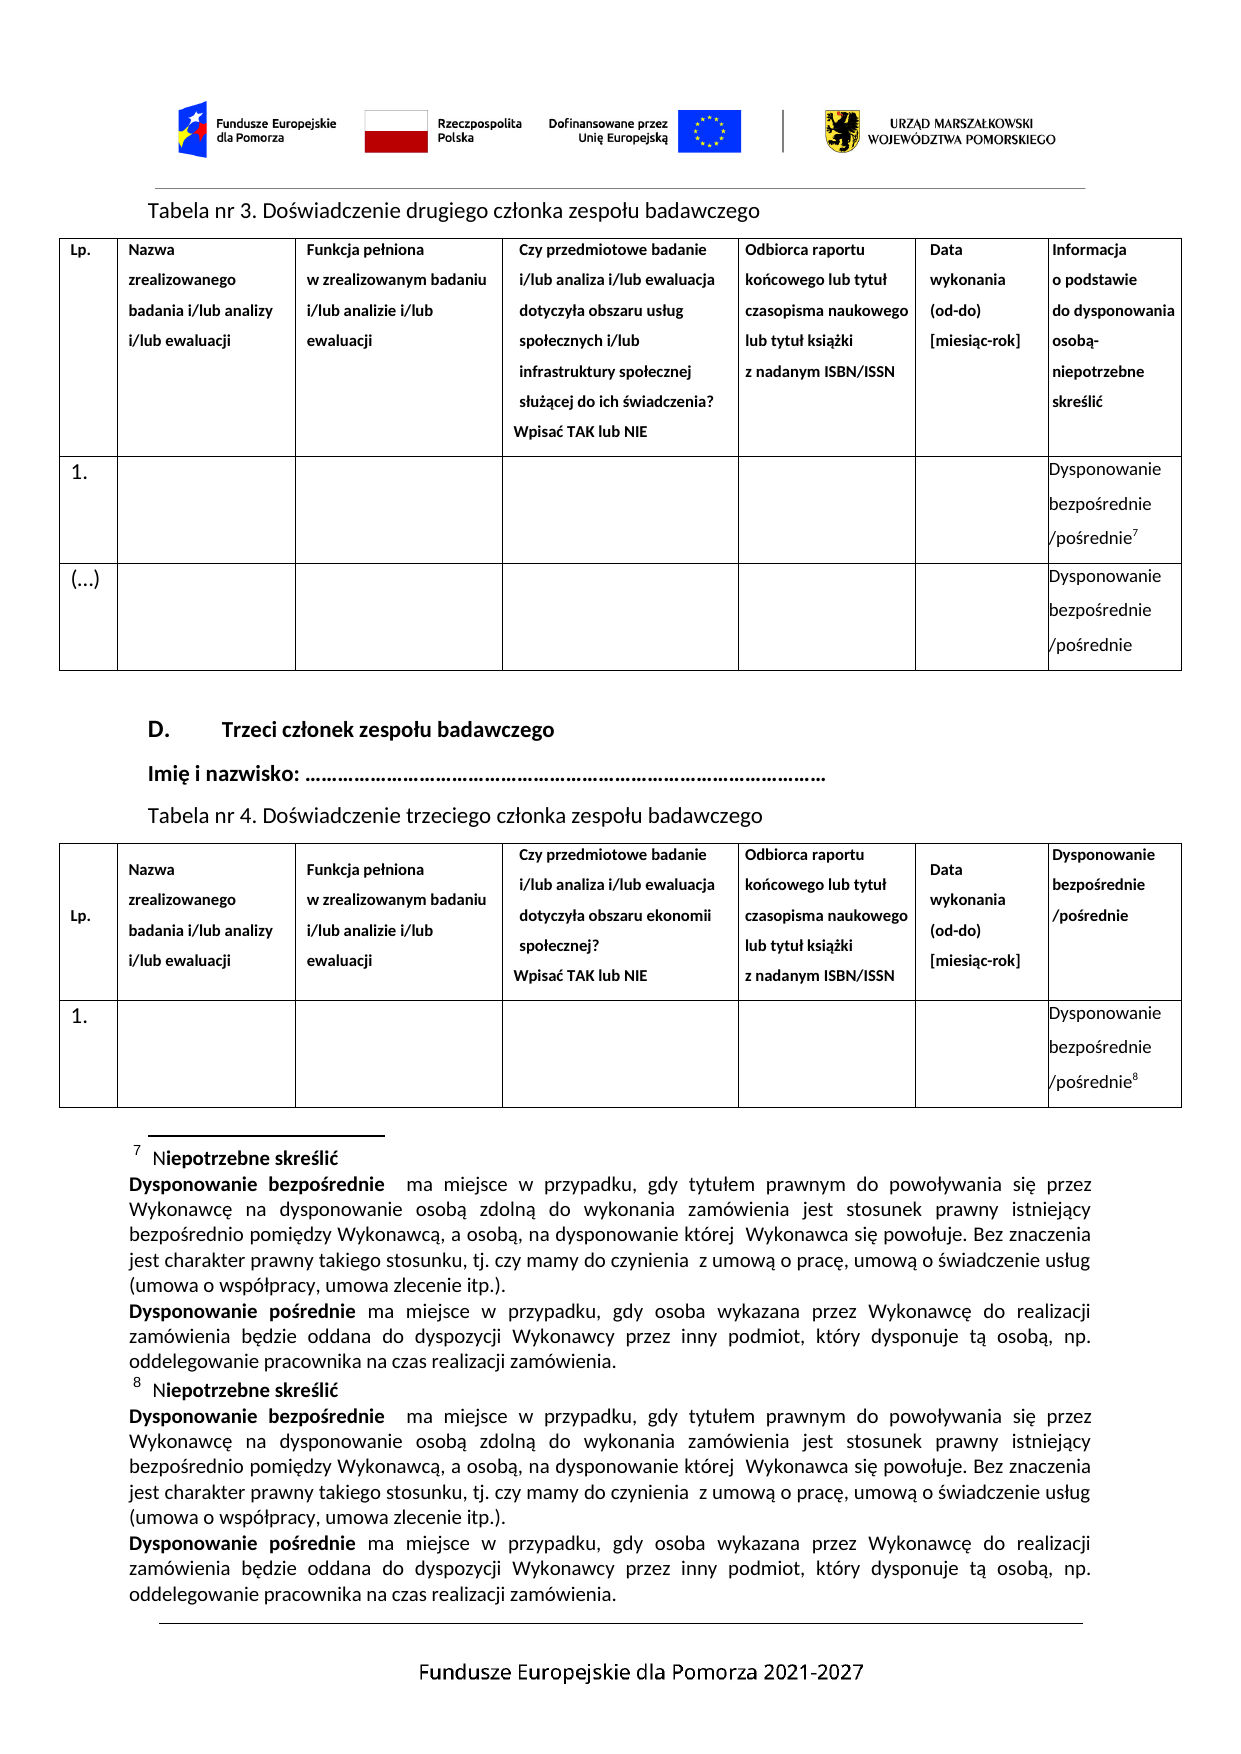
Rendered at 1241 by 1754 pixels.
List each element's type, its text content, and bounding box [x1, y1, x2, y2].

table_cell [739, 1001, 915, 1107]
table_header Nazwa zrealizowanego badania i/lub analizy i/lub ewaluacji [118, 239, 295, 456]
table_header Data wykonania (od-do) [miesiąc-rok] [916, 239, 1048, 456]
table_cell [739, 564, 915, 670]
table_cell [503, 1001, 738, 1107]
table_header Lp. [60, 239, 117, 456]
table_cell [296, 1001, 502, 1107]
table_cell [296, 564, 502, 670]
table_header Data wykonania (od-do) [miesiąc-rok] [916, 844, 1048, 1000]
table_cell 1. [60, 457, 117, 563]
table_cell 1. [60, 1001, 117, 1107]
table_cell Dysponowanie bezpośrednie /pośrednie [1049, 564, 1181, 670]
table_cell Dysponowanie bezpośrednie /pośrednie [1049, 457, 1181, 563]
table_header Odbiorca raportu końcowego lub tytuł czasopisma naukowego lub tytuł książki z nadanym ISBN/ISSN [739, 239, 915, 456]
table_header Funkcja pełniona w zrealizowanym badaniu i/lub analizie i/lub ewaluacji [296, 239, 502, 456]
table_cell [503, 564, 738, 670]
table_cell [739, 457, 915, 563]
table_cell [296, 457, 502, 563]
picture [147, 1617, 1093, 1703]
table_cell [916, 564, 1048, 670]
text Tabela nr 4. Doświadczenie trzeciego członka zespołu badawczego [148, 801, 1092, 829]
table_cell [503, 457, 738, 563]
table_cell [118, 457, 295, 563]
table_header Dysponowanie bezpośrednie /pośrednie [1049, 844, 1181, 1000]
table_cell [916, 457, 1048, 563]
table_cell (…) [60, 564, 117, 670]
table_header Nazwa zrealizowanego badania i/lub analizy i/lub ewaluacji [118, 844, 295, 1000]
table_header Czy przedmiotowe badanie i/lub analiza i/lub ewaluacja dotyczyła obszaru ekonomii społecznej? Wpisać TAK lub NIE [503, 844, 738, 1000]
table_header Czy przedmiotowe badanie i/lub analiza i/lub ewaluacja dotyczyła obszaru usług społecznych i/lub infrastruktury społecznej służącej do ich świadczenia? Wpisać TAK lub NIE [503, 239, 738, 456]
list Trzeci członek zespołu badawczego [148, 713, 1092, 744]
table_header Funkcja pełniona w zrealizowanym badaniu i/lub analizie i/lub ewaluacji [296, 844, 502, 1000]
table_header Odbiorca raportu końcowego lub tytuł czasopisma naukowego lub tytuł książki z nadanym ISBN/ISSN [739, 844, 915, 1000]
table_cell [916, 1001, 1048, 1107]
picture [147, 73, 1093, 197]
table_header Informacja o podstawie do dysponowania osobą- niepotrzebne skreślić [1049, 239, 1181, 456]
text Tabela nr 3. Doświadczenie drugiego członka zespołu badawczego [148, 197, 1092, 224]
table_cell Dysponowanie bezpośrednie /pośrednie [1049, 1001, 1181, 1107]
text Imię i nazwisko: …………………………………………………………………………………… [148, 759, 1092, 787]
table_cell [118, 564, 295, 670]
table_cell [118, 1001, 295, 1107]
table_header Lp. [60, 844, 117, 1000]
